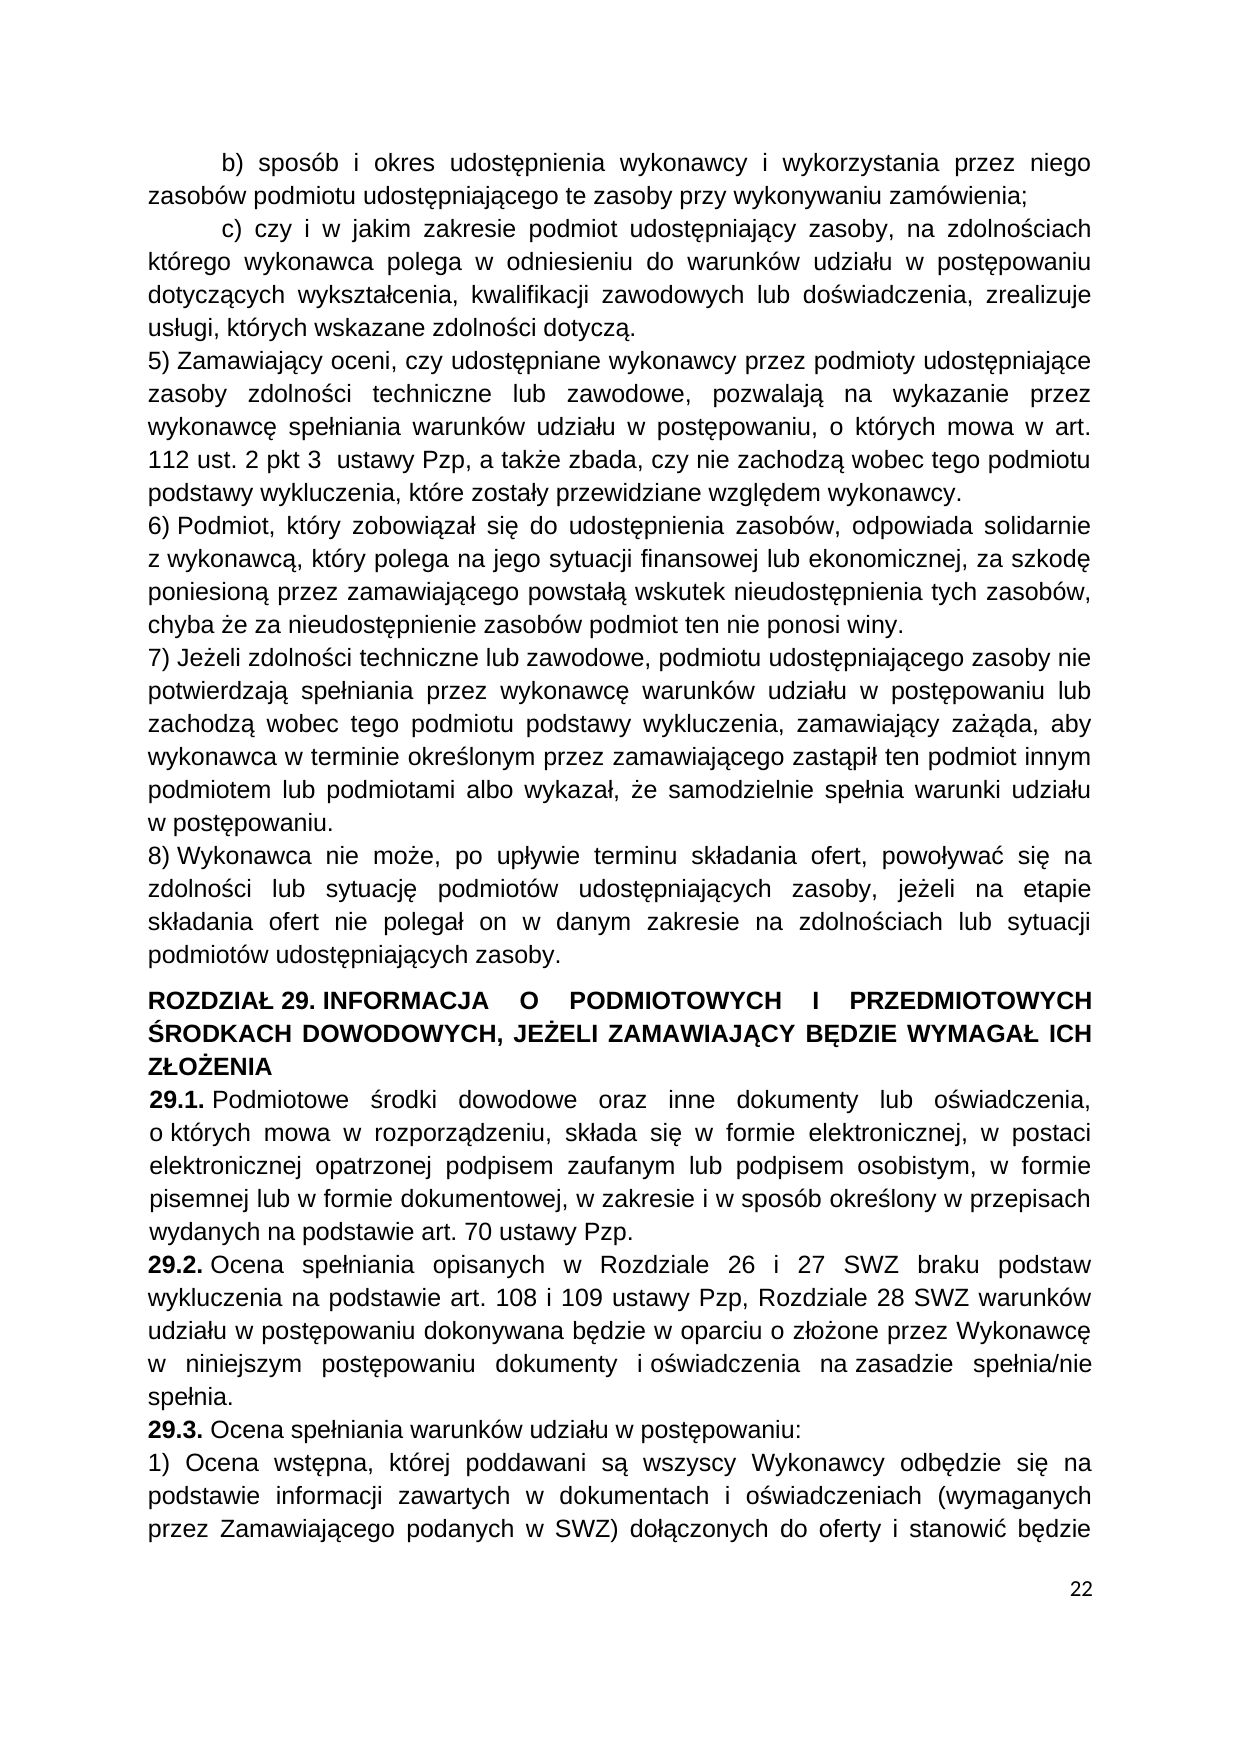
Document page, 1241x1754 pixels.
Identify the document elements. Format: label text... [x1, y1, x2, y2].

text 5) Zamawiający oceni, czy udostępniane wykonawcy przez podmioty udostępniające zasoby zdolności techniczne lub zawodowe, pozwalają na wykazanie przez wykonawcę spełniania warunków udziału w postępowaniu, o których mowa w art. 112 ust. 2 pkt 3 ustawy Pzp, a także zbada, czy nie zachodzą wobec tego podmiotu podstawy wykluczenia, które zostały przewidziane względem wykonawcy. [148, 346, 1093, 507]
text 29.2. Ocena spełniania opisanych w Rozdziale 26 i 27 SWZ braku podstaw wykluczenia na podstawie art. 108 i 109 ustawy Pzp, Rozdziale 28 SWZ warunków udziału w postępowaniu dokonywana będzie w oparciu o złożone przez Wykonawcę w niniejszym postępowaniu dokumenty i oświadczenia na zasadzie spełnia/nie spełnia. [148, 1250, 1093, 1411]
text 8) Wykonawca nie może, po upływie terminu składania ofert, powoływać się na zdolności lub sytuację podmiotów udostępniających zasoby, jeżeli na etapie składania ofert nie polegał on w danym zakresie na zdolnościach lub sytuacji podmiotów udostępniających zasoby. [148, 841, 1093, 969]
text 29.1. Podmiotowe środki dowodowe oraz inne dokumenty lub oświadczenia, o których mowa w rozporządzeniu, składa się w formie elektronicznej, w postaci elektronicznej opatrzonej podpisem zaufanym lub podpisem osobistym, w formie pisemnej lub w formie dokumentowej, w zakresie i w sposób określony w przepisach wydanych na podstawie art. 70 ustawy Pzp. [149, 1085, 1093, 1246]
text b) sposób i okres udostępnienia wykonawcy i wykorzystania przez niego zasobów podmiotu udostępniającego te zasoby przy wykonywaniu zamówienia; [148, 148, 1093, 209]
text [148, 1448, 1093, 1543]
text c) czy i w jakim zakresie podmiot udostępniający zasoby, na zdolnościach którego wykonawca polega w odniesieniu do warunków udziału w postępowaniu dotyczących wykształcenia, kwalifikacji zawodowych lub doświadczenia, zrealizuje usługi, których wskazane zdolności dotyczą. [148, 214, 1093, 341]
text ROZDZIAŁ 29. INFORMACJA O PODMIOTOWYCH I PRZEDMIOTOWYCH ŚRODKACH DOWODOWYCH, JEŻELI ZAMAWIAJĄCY BĘDZIE WYMAGAŁ ICH ZŁOŻENIA [148, 986, 1093, 1080]
text 6) Podmiot, który zobowiązał się do udostępnienia zasobów, odpowiada solidarnie z wykonawcą, który polega na jego sytuacji finansowej lub ekonomicznej, za szkodę poniesioną przez zamawiającego powstałą wskutek nieudostępnienia tych zasobów, chyba że za nieudostępnienie zasobów podmiot ten nie ponosi winy. [148, 511, 1093, 639]
text 29.3. Ocena spełniania warunków udziału w postępowaniu: [148, 1415, 1093, 1444]
text 7) Jeżeli zdolności techniczne lub zawodowe, podmiotu udostępniającego zasoby nie potwierdzają spełniania przez wykonawcę warunków udziału w postępowaniu lub zachodzą wobec tego podmiotu podstawy wykluczenia, zamawiający zażąda, aby wykonawca w terminie określonym przez zamawiającego zastąpił ten podmiot innym podmiotem lub podmiotami albo wykazał, że samodzielnie spełnia warunki udziału w postępowaniu. [148, 643, 1093, 837]
